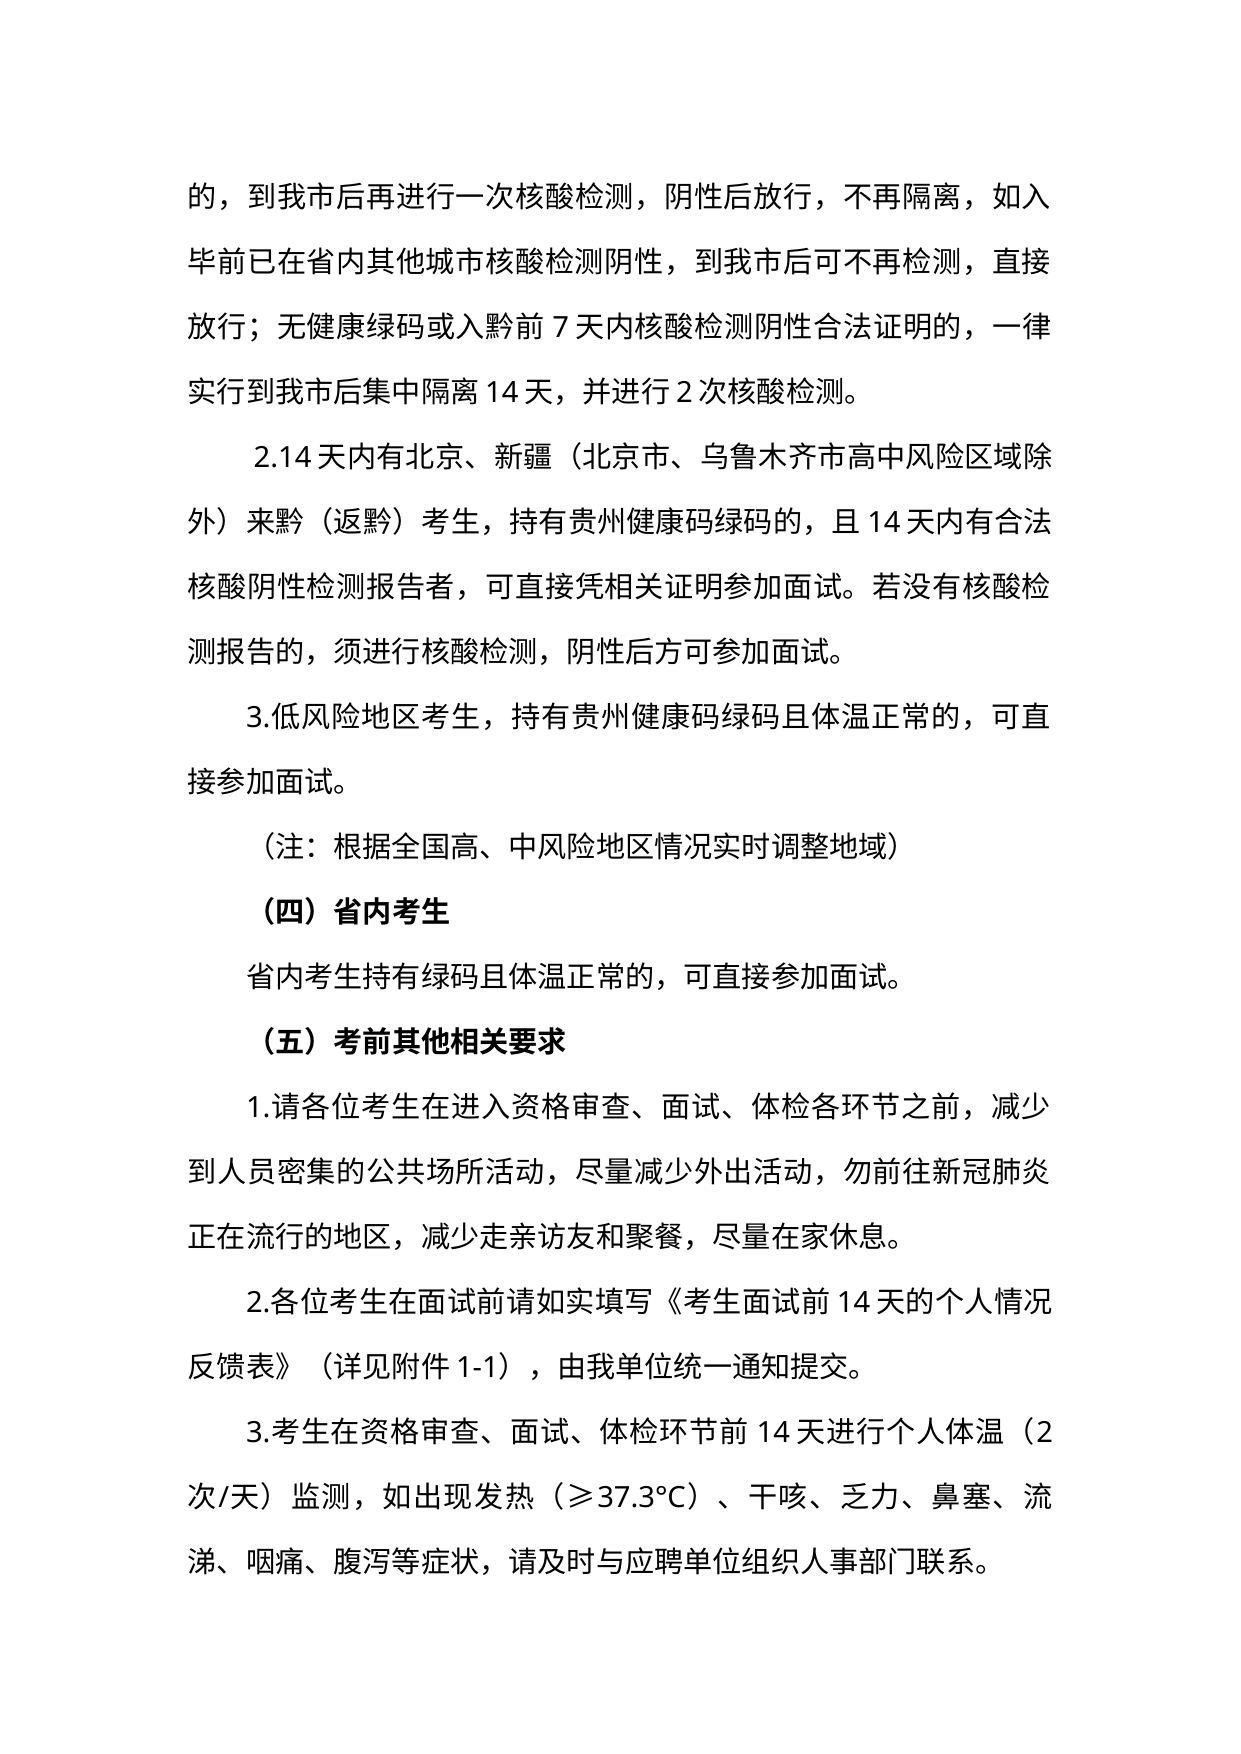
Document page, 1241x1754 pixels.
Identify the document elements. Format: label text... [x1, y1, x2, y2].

text （五）考前其他相关要求 [187, 1007, 1053, 1072]
text 2.14天内有北京、新疆（北京市、乌鲁木齐市高中风险区域除外）来黔（返黔）考生，持有贵州健康码绿码的，且14天内有合法核酸阴性检测报告者，可直接凭相关证明参加面试。若没有核酸检测报告的，须进行核酸检测，阴性后方可参加面试。 [187, 422, 1053, 682]
text （注：根据全国高、中风险地区情况实时调整地域） [187, 812, 1053, 877]
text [187, 162, 1053, 422]
text 省内考生持有绿码且体温正常的，可直接参加面试。 [187, 942, 1053, 1007]
text 2.各位考生在面试前请如实填写《考生面试前14天的个人情况反馈表》（详见附件1-1），由我单位统一通知提交。 [187, 1267, 1053, 1397]
text 3.低风险地区考生，持有贵州健康码绿码且体温正常的，可直接参加面试。 [187, 682, 1053, 812]
text （四）省内考生 [187, 877, 1053, 942]
text 3.考生在资格审查、面试、体检环节前14天进行个人体温（2次/天）监测，如出现发热（≥37.3°C）、干咳、乏力、鼻塞、流涕、咽痛、腹泻等症状，请及时与应聘单位组织人事部门联系。 [187, 1397, 1053, 1592]
text 1.请各位考生在进入资格审查、面试、体检各环节之前，减少到人员密集的公共场所活动，尽量减少外出活动，勿前往新冠肺炎正在流行的地区，减少走亲访友和聚餐，尽量在家休息。 [187, 1072, 1053, 1267]
